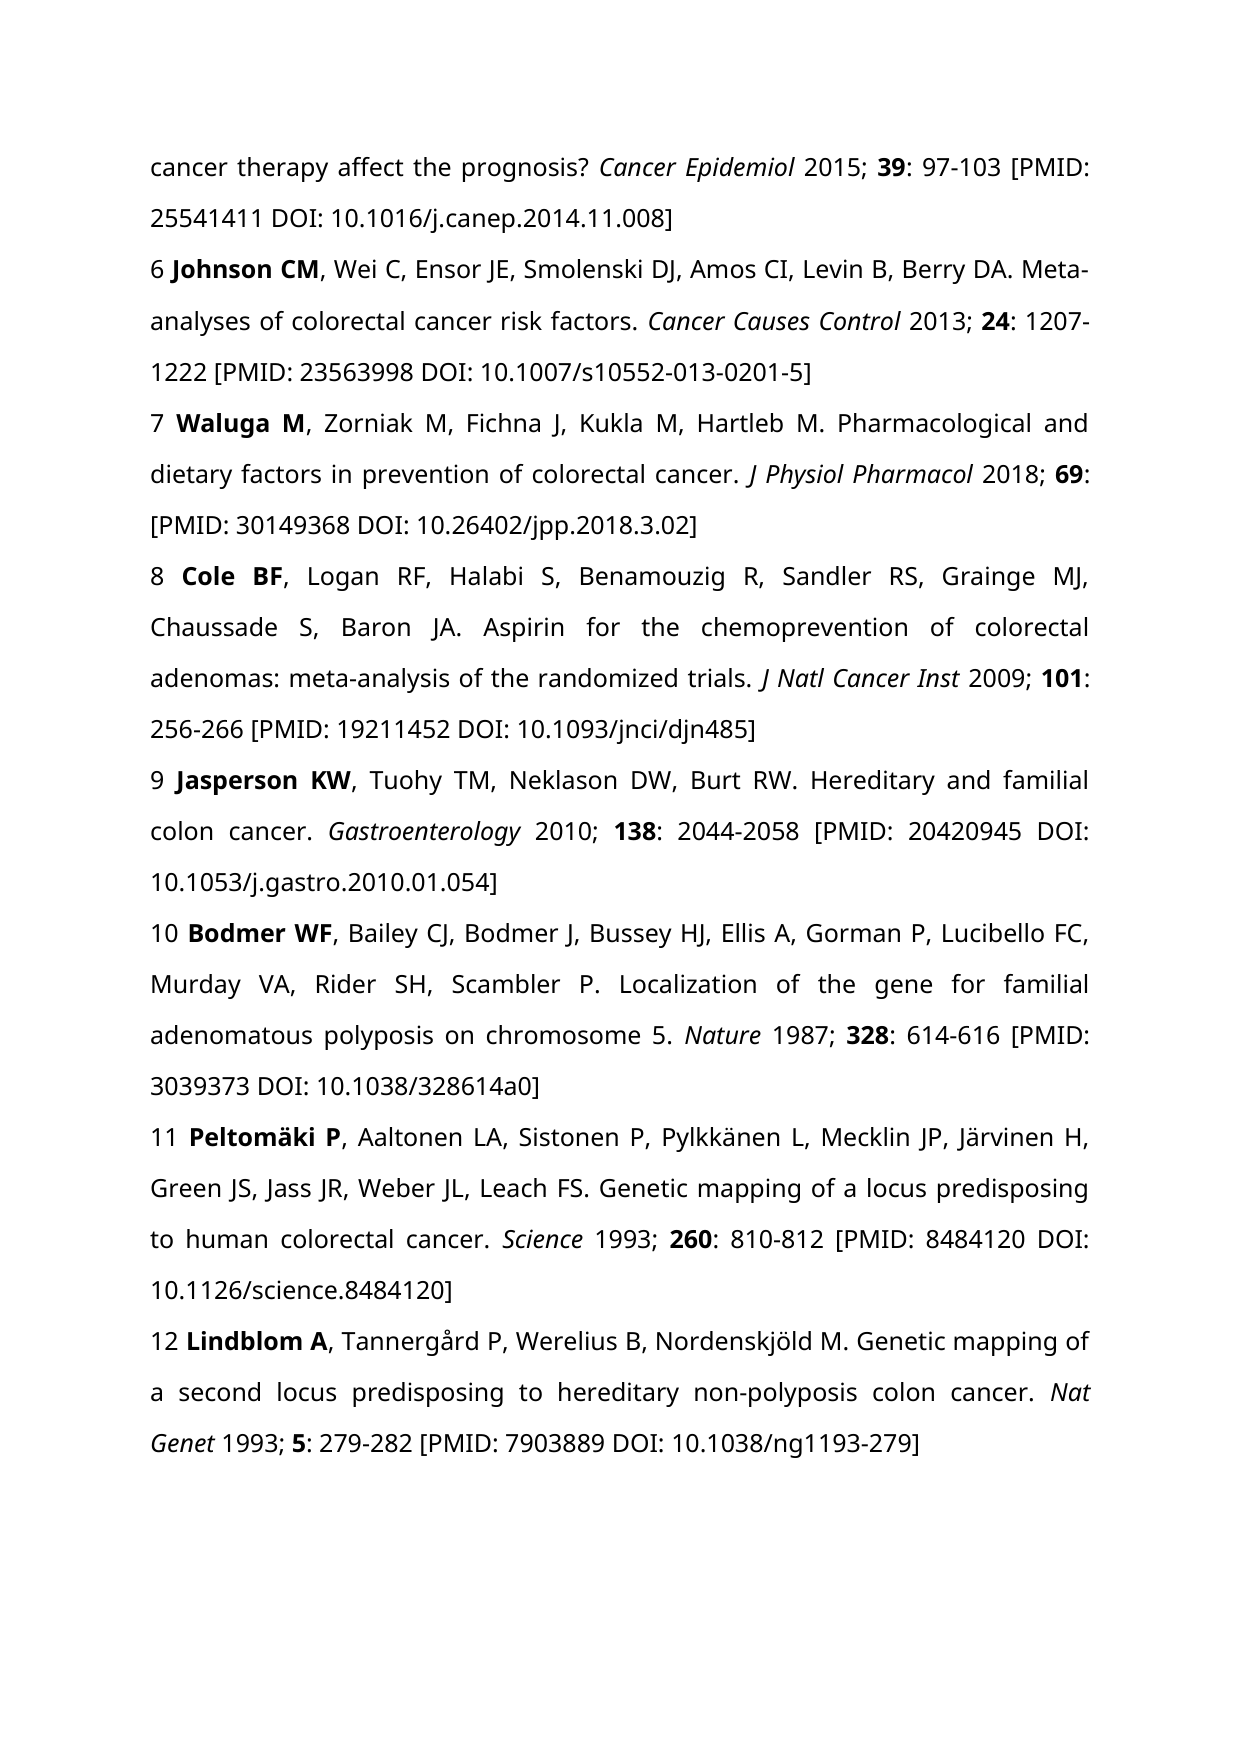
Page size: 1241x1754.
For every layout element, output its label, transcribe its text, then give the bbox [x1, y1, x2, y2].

text 6 Johnson CM, Wei C, Ensor JE, Smolenski DJ, Amos CI, Levin B, Berry DA. Meta-analyses of colorectal cancer risk factors. Cancer Causes Control 2013; 24: 1207-1222 [PMID: 23563998 DOI: 10.1007/s10552-013-0201-5] [150, 252, 1090, 388]
text 11 Peltomäki P, Aaltonen LA, Sistonen P, Pylkkänen L, Mecklin JP, Järvinen H, Green JS, Jass JR, Weber JL, Leach FS. Genetic mapping of a locus predisposing to human colorectal cancer. Science 1993; 260: 810-812 [PMID: 8484120 DOI: 10.1126/science.8484120] [150, 1120, 1090, 1307]
text 10 Bodmer WF, Bailey CJ, Bodmer J, Bussey HJ, Ellis A, Gorman P, Lucibello FC, Murday VA, Rider SH, Scambler P. Localization of the gene for familial adenomatous polyposis on chromosome 5. Nature 1987; 328: 614-616 [PMID: 3039373 DOI: 10.1038/328614a0] [150, 916, 1090, 1103]
text 12 Lindblom A, Tannergård P, Werelius B, Nordenskjöld M. Genetic mapping of a second locus predisposing to hereditary non-polyposis colon cancer. Nat Genet 1993; 5: 279-282 [PMID: 7903889 DOI: 10.1038/ng1193-279] [150, 1324, 1090, 1460]
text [150, 150, 1090, 235]
text 8 Cole BF, Logan RF, Halabi S, Benamouzig R, Sandler RS, Grainge MJ, Chaussade S, Baron JA. Aspirin for the chemoprevention of colorectal adenomas: meta-analysis of the randomized trials. J Natl Cancer Inst 2009; 101: 256-266 [PMID: 19211452 DOI: 10.1093/jnci/djn485] [150, 558, 1090, 746]
text 9 Jasperson KW, Tuohy TM, Neklason DW, Burt RW. Hereditary and familial colon cancer. Gastroenterology 2010; 138: 2044-2058 [PMID: 20420945 DOI: 10.1053/j.gastro.2010.01.054] [150, 762, 1090, 899]
text 7 Waluga M, Zorniak M, Fichna J, Kukla M, Hartleb M. Pharmacological and dietary factors in prevention of colorectal cancer. J Physiol Pharmacol 2018; 69: [PMID: 30149368 DOI: 10.26402/jpp.2018.3.02] [150, 405, 1090, 541]
